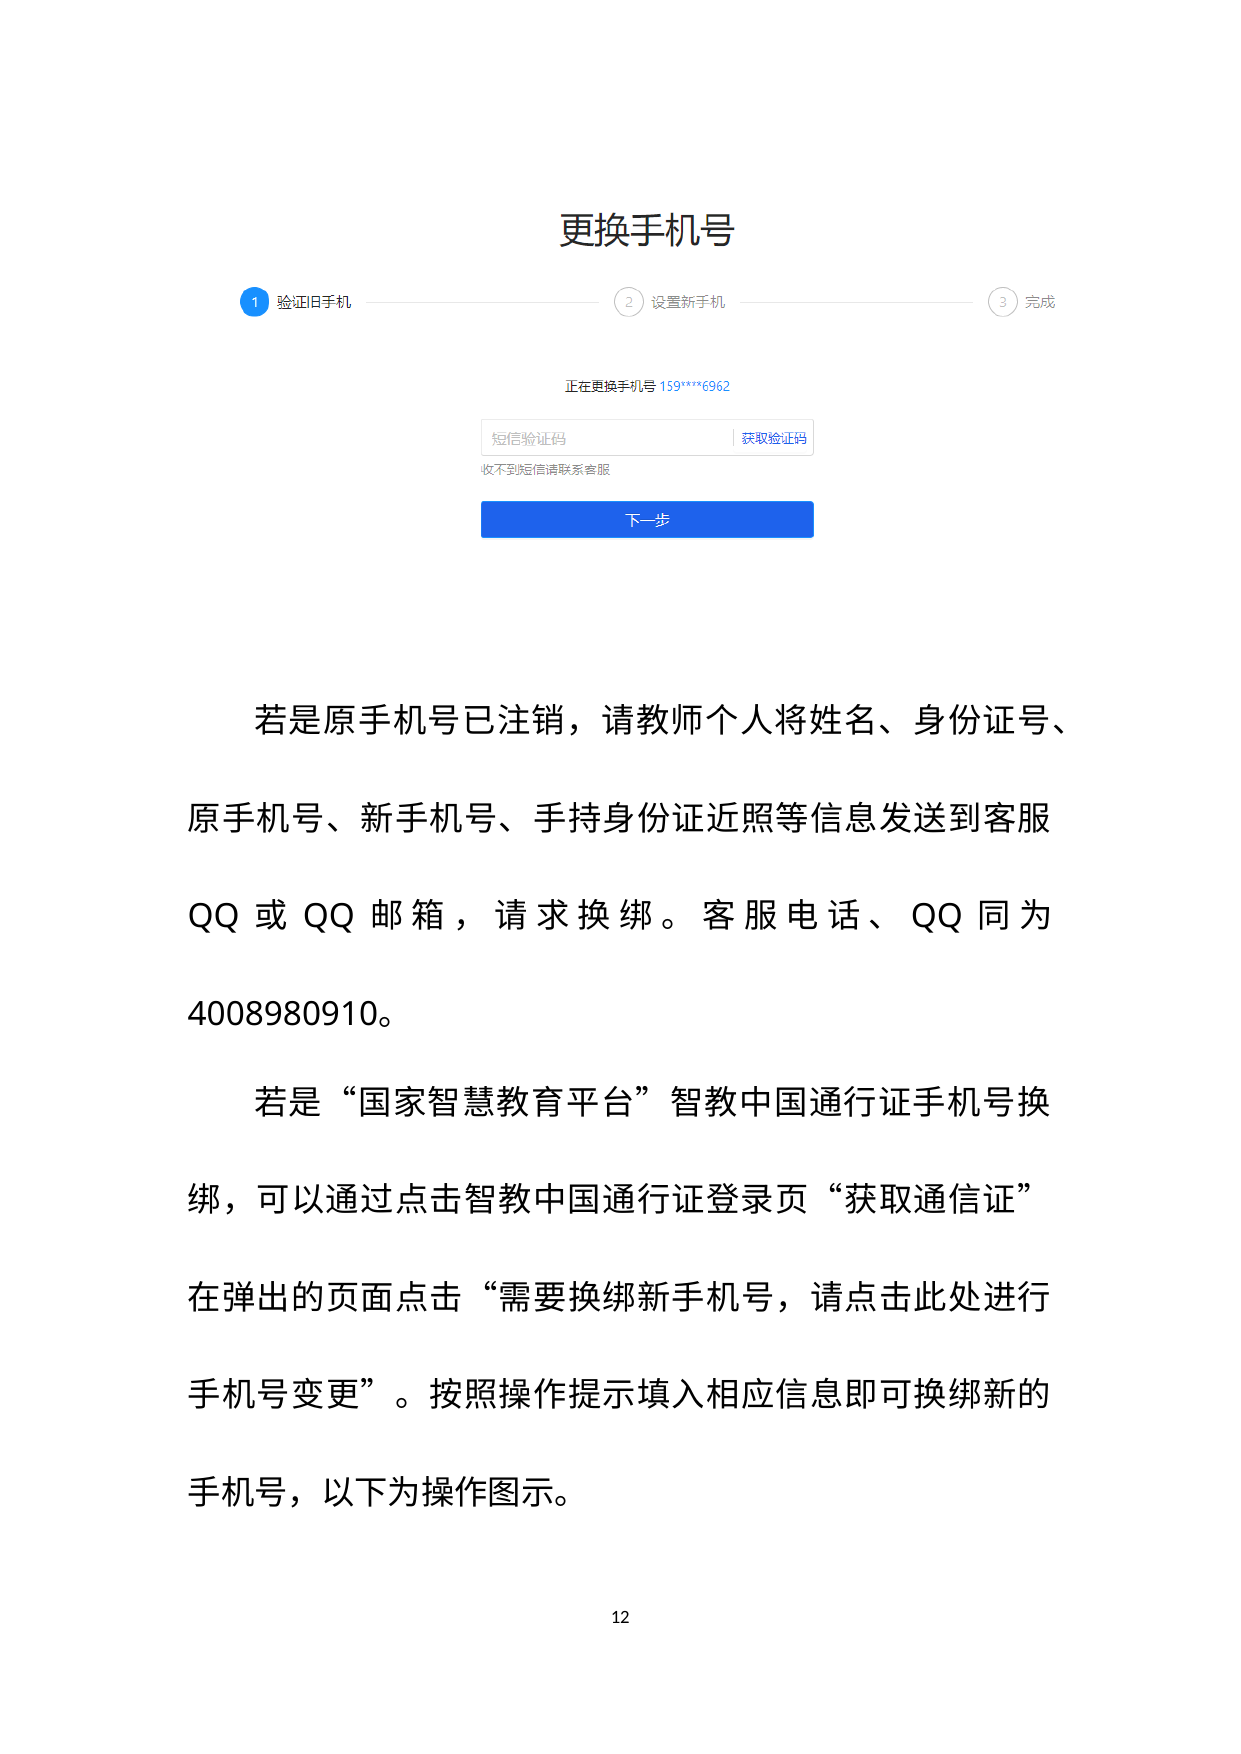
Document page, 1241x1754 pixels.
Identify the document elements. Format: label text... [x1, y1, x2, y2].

picture [231, 162, 1096, 562]
text 若是“国家智慧教育平台”智教中国通行证手机号换绑，可以通过点击智教中国通行证登录页“获取通信证”，在弹出的页面点击“需要换绑新手机号，请点击此处进行手机号变更”。按照操作提示填入相应信息即可换绑新的手机号，以下为操作图示。 [187, 1067, 1053, 1522]
text 若是原手机号已注销，请教师个人将姓名、身份证号、原手机号、新手机号、手持身份证近照等信息发送到客服QQ或QQ邮箱，请求换绑。客服电话、QQ同为4008980910。 [187, 686, 1053, 1043]
